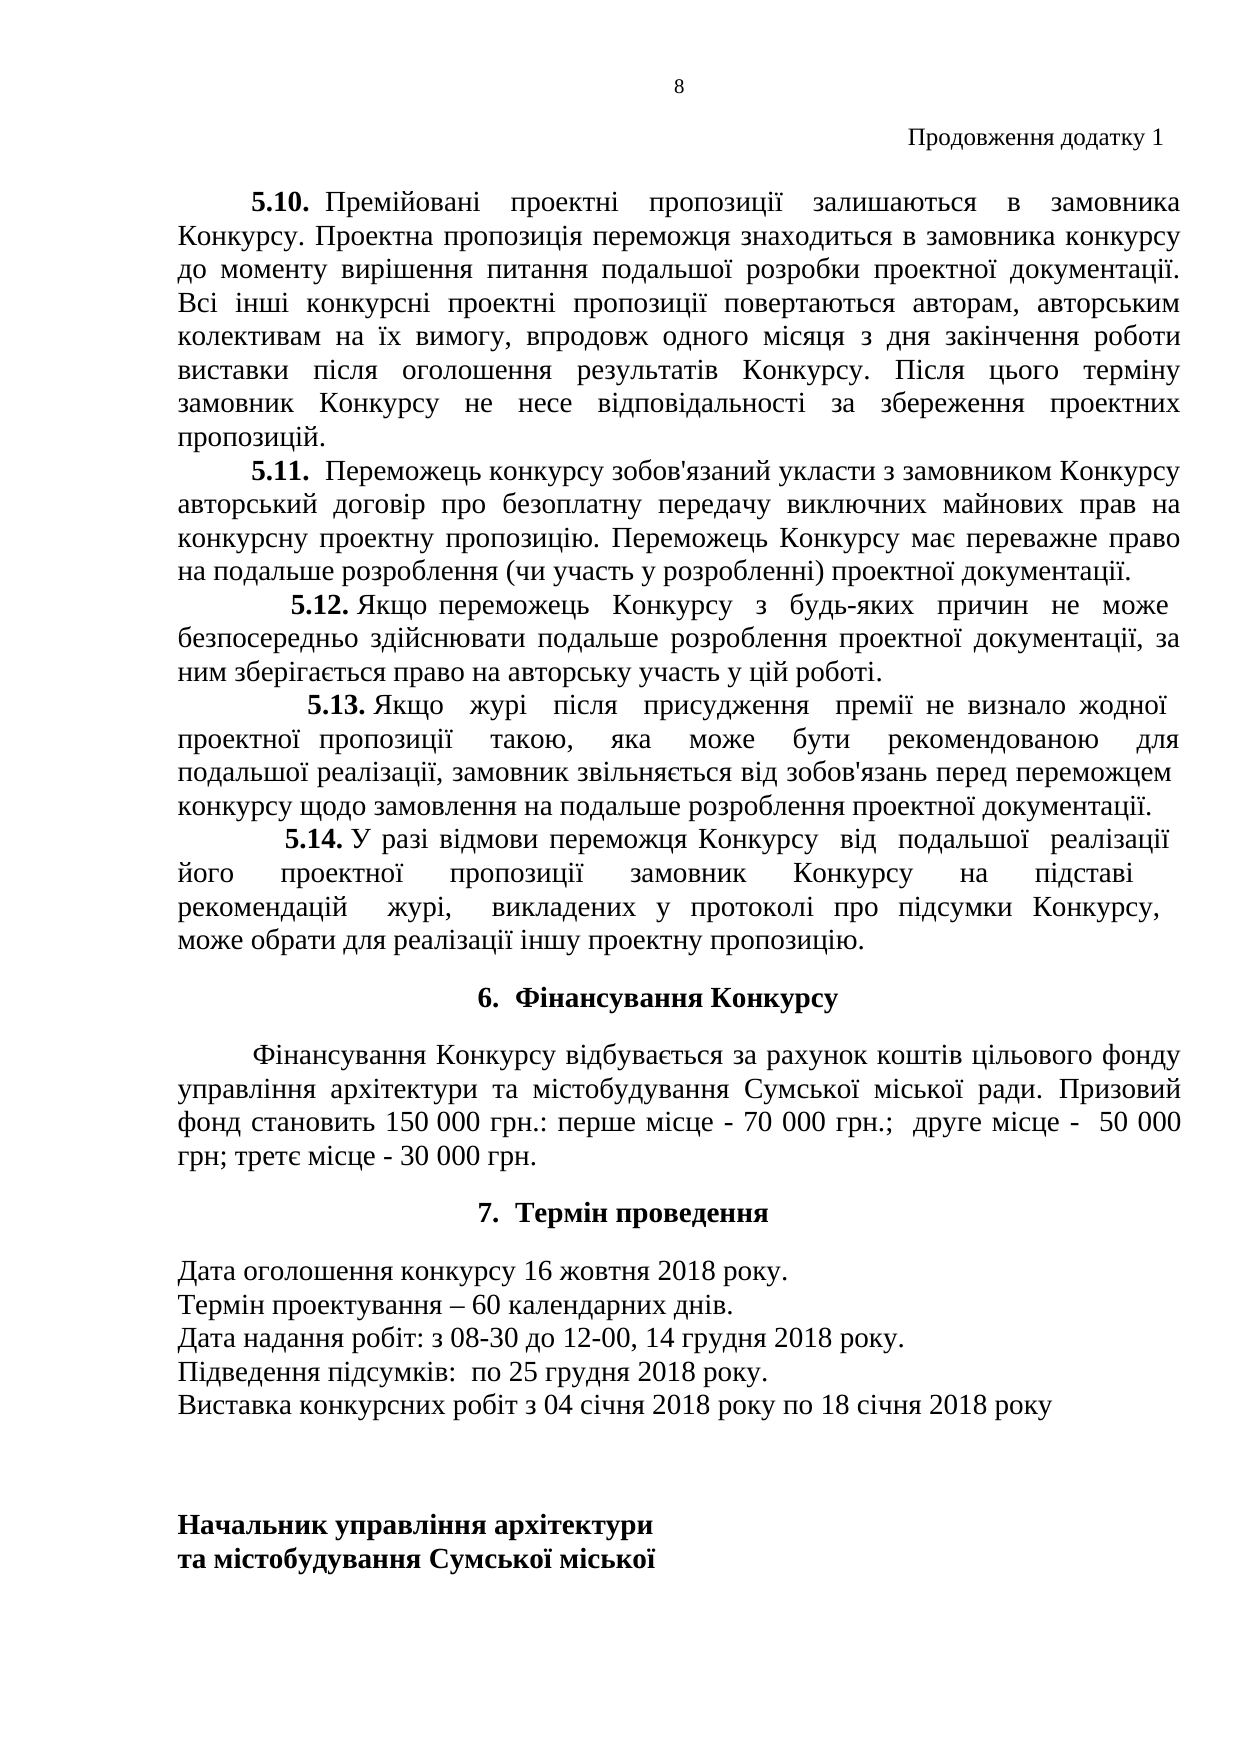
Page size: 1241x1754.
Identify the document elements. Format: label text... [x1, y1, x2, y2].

text 5.13. Якщо журі після присудження премії не визнало жодної проектної пропозиції такою, яка може бути рекомендованою для подальшої реалізації, замовник звільняється від зобов'язань перед переможцем конкурсу щодо замовлення на подальше розроблення проектної документації. [177, 687, 1181, 822]
text Начальник управління архітектури [177, 1507, 1181, 1541]
text Продовження додатку 1 [177, 122, 1181, 151]
text та містобудування Сумської міської [177, 1541, 1181, 1574]
text Фінансування Конкурсу відбувається за рахунок коштів цільового фонду управління архітектури та містобудування Сумської міської ради. Призовий фонд становить 150 000 грн.: перше місце - 70 000 грн.; друге місце - 50 000 грн; третє місце - 30 000 грн. [177, 1037, 1181, 1172]
text Виставка конкурсних робіт з 04 січня 2018 року по 18 січня 2018 року [177, 1387, 1181, 1421]
text 5.11. Переможець конкурсу зобов'язаний укласти з замовником Конкурсу авторський договір про безоплатну передачу виключних майнових прав на конкурсну проектну пропозицію. Переможець Конкурсу має переважне право на подальше розроблення (чи участь у розробленні) проектної документації. [177, 453, 1181, 587]
text 5.10. Премійовані проектні пропозиції залишаються в замовника Конкурсу. Проектна пропозиція переможця знаходиться в замовника конкурсу до моменту вирішення питання подальшої розробки проектної документації. Всі інші конкурсні проектні пропозиції повертаються авторам, авторським колективам на їх вимогу, впродовж одного місяця з дня закінчення роботи виставки після оголошення результатів Конкурсу. Після цього терміну замовник Конкурсу не несе відповідальності за збереження проектних пропозицій. [177, 184, 1181, 453]
text Підведення підсумків: по 25 грудня 2018 року. [177, 1354, 1181, 1387]
text Дата оголошення конкурсу 16 жовтня 2018 року. [177, 1253, 1181, 1287]
text Термін проектування – 60 календарних днів. [177, 1287, 1181, 1320]
list Фінансування Конкурсу [477, 980, 1181, 1013]
list Термін проведення [477, 1196, 1181, 1229]
text 5.12. Якщо переможець Конкурсу з будь-яких причин не може безпосередньо здійснювати подальше розроблення проектної документації, за ним зберігається право на авторську участь у цій роботі. [177, 587, 1181, 687]
text Дата надання робіт: з 08-30 до 12-00, 14 грудня 2018 року. [177, 1320, 1181, 1354]
text 5.14. У разі відмови переможця Конкурсу від подальшої реалізації його проектної пропозиції замовник Конкурсу на підставі рекомендацій журі, викладених у протоколі про підсумки Конкурсу, може обрати для реалізації іншу проектну пропозицію. [177, 822, 1181, 956]
